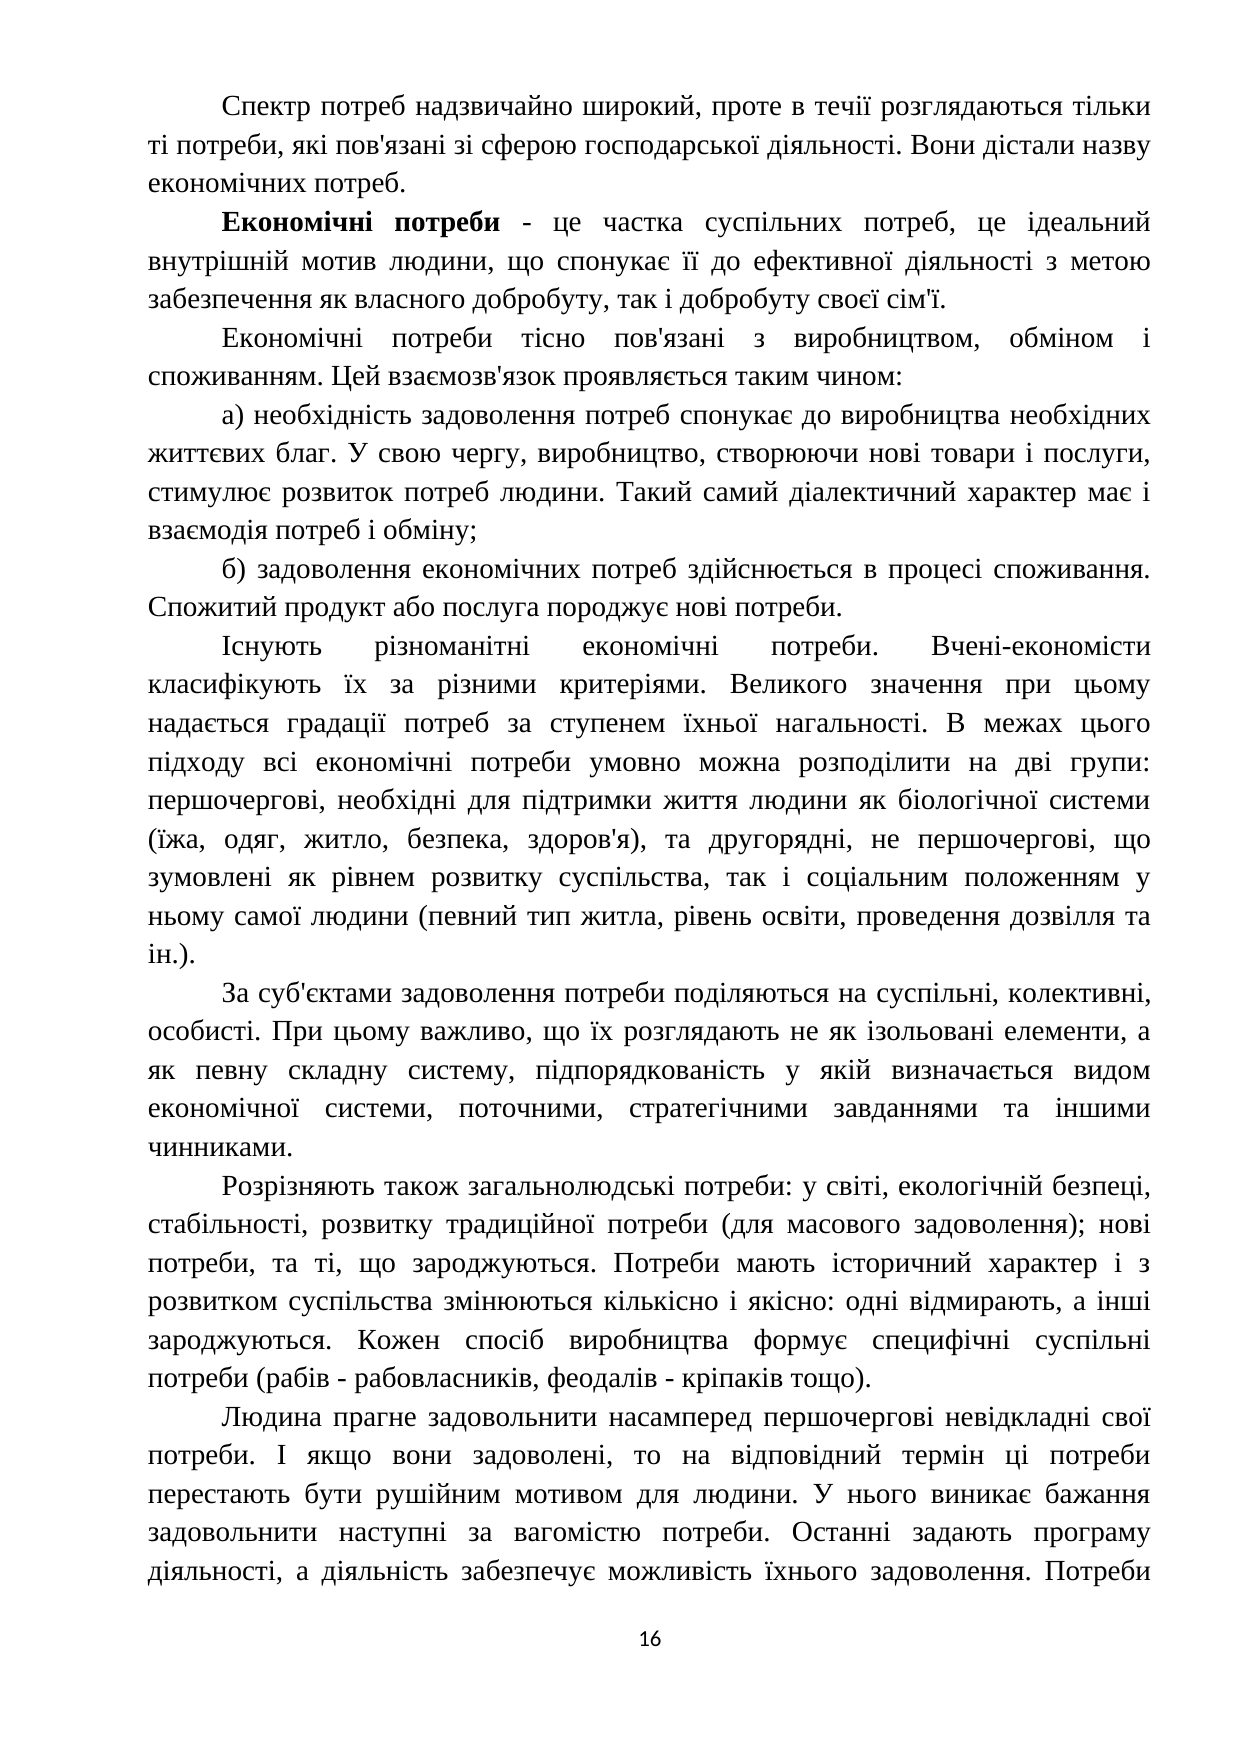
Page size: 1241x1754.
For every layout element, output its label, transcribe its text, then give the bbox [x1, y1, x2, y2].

text Економічні потреби тісно пов'язані з виробництвом, обміном і споживанням. Цей взаємозв'язок проявляється таким чином: [148, 320, 1152, 392]
text За суб'єктами задоволення потреби поділяються на суспільні, колективні, особисті. При цьому важливо, що їх розглядають не як ізольовані елементи, а як певну складну систему, підпорядкованість у якій визначається видом економічної системи, поточними, стратегічними завданнями та іншими чинниками. [148, 975, 1152, 1163]
text Економічні потреби - це частка суспільних потреб, це ідеальний внутрішній мотив людини, що спонукає її до ефективної діяльності з метою забезпечення як власного добробуту, так і добробуту своєї сім'ї. [148, 204, 1152, 315]
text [148, 1399, 1152, 1587]
text Розрізняють також загальнолюдські потреби: у світі, екологічній безпеці, стабільності, розвитку традиційної потреби (для масового задоволення); нові потреби, та ті, що зароджуються. Потреби мають історичний характер і з розвитком суспільства змінюються кількісно і якісно: одні відмирають, а інші зароджуються. Кожен спосіб виробництва формує специфічні суспільні потреби (рабів - рабовласників, феодалів - кріпаків тощо). [148, 1168, 1152, 1394]
text а) необхідність задоволення потреб спонукає до виробництва необхідних життєвих благ. У свою чергу, виробництво, створюючи нові товари і послуги, стимулює розвиток потреб людини. Такий самий діалектичний характер має і взаємодія потреб і обміну; [148, 397, 1152, 546]
text Існують різноманітні економічні потреби. Вчені-економісти класифікують їх за різними критеріями. Великого значення при цьому надається градації потреб за ступенем їхньої нагальності. В межах цього підходу всі економічні потреби умовно можна розподілити на дві групи: першочергові, необхідні для підтримки життя людини як біологічної системи (їжа, одяг, житло, безпека, здоров'я), та другорядні, не першочергові, що зумовлені як рівнем розвитку суспільства, так і соціальним положенням у ньому самої людини (певний тип житла, рівень освіти, проведення дозвілля та ін.). [148, 628, 1152, 970]
text б) задоволення економічних потреб здійснюється в процесі споживання. Спожитий продукт або послуга породжує нові потреби. [148, 551, 1152, 623]
text Спектр потреб надзвичайно широкий, проте в течії розглядаються тільки ті потреби, які пов'язані зі сферою господарської діяльності. Вони дістали назву економічних потреб. [148, 88, 1152, 199]
